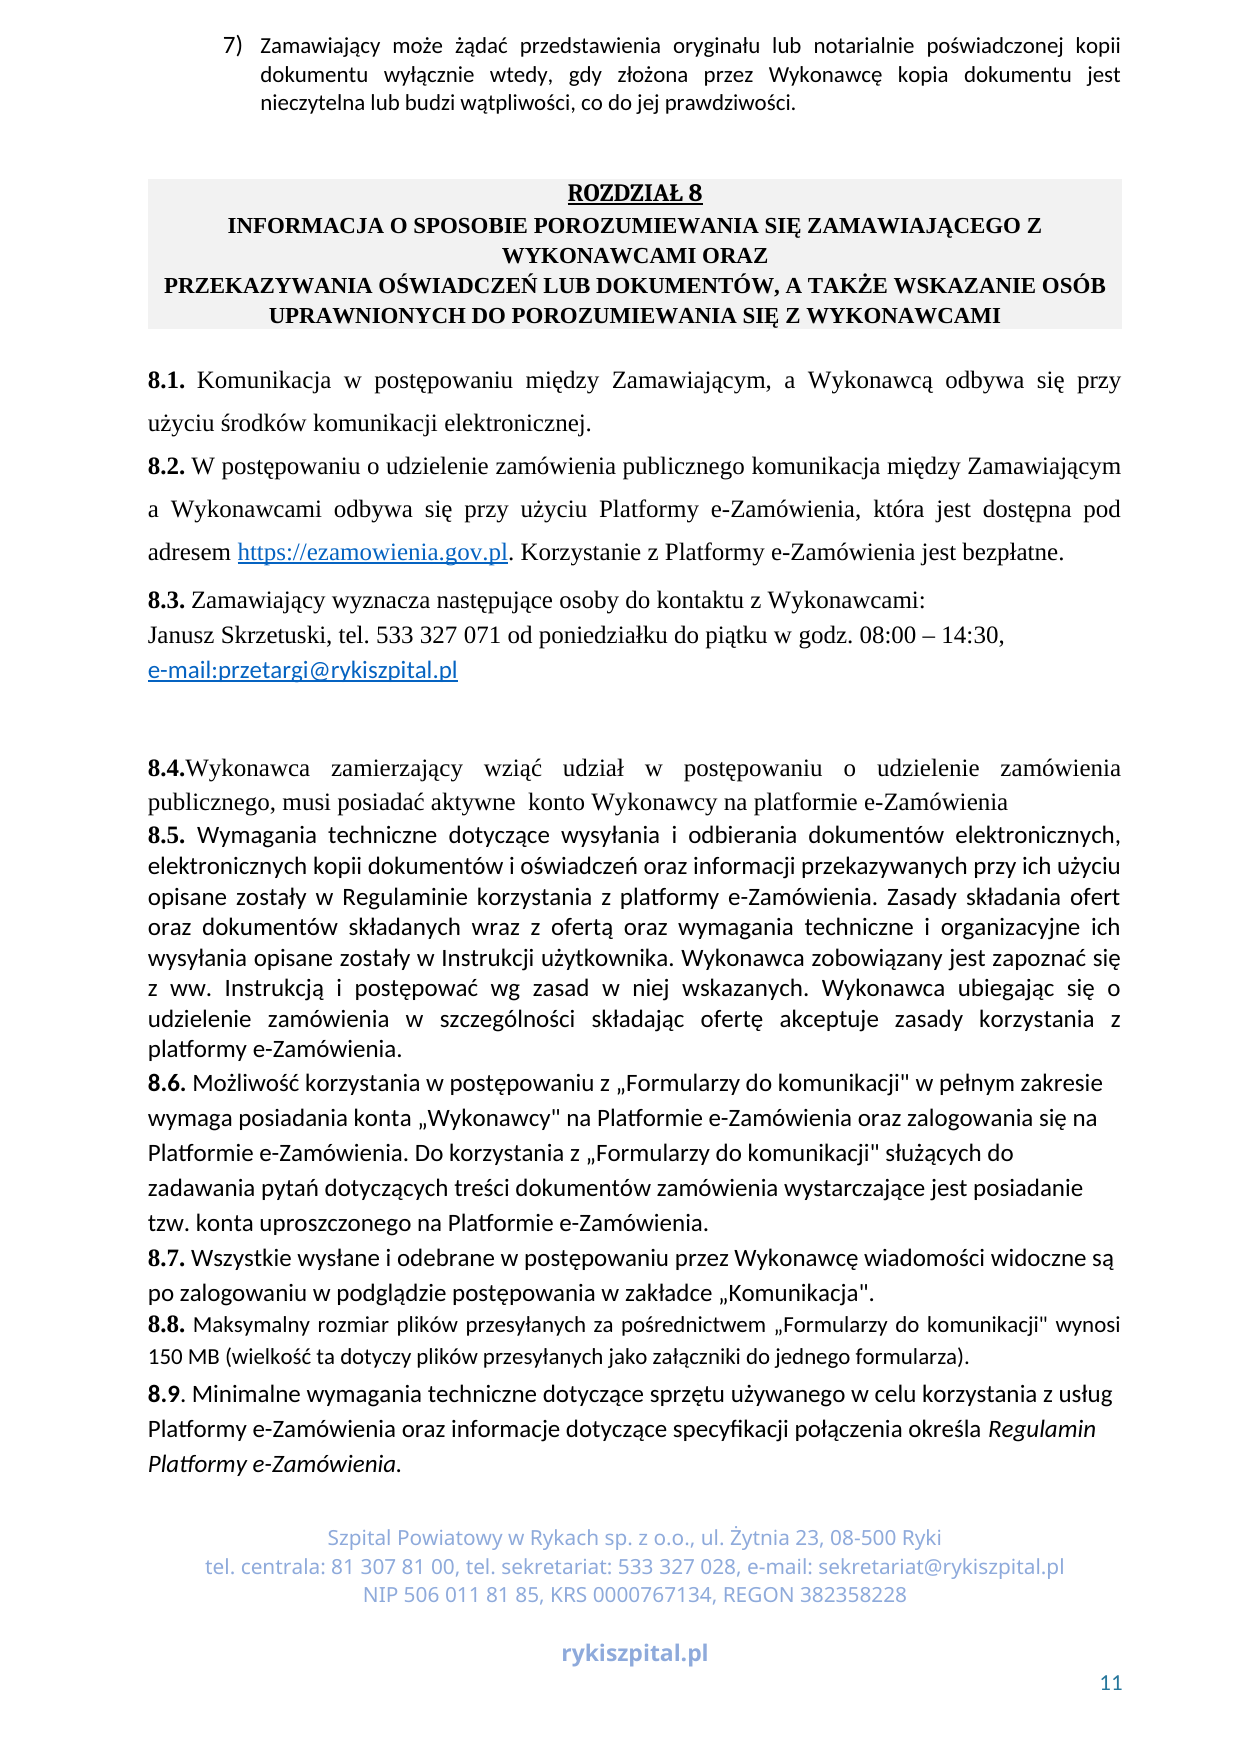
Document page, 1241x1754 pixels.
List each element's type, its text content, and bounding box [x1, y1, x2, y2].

text ROZDZIAŁ 8 [148, 179, 1122, 208]
text 8.3. Zamawiający wyznacza następujące osoby do kontaktu z Wykonawcami: [148, 581, 1122, 616]
text 8.4.Wykonawca zamierzający wziąć udział w postępowaniu o udzielenie zamówienia publicznego, musi posiadać aktywne konto Wykonawcy na platformie e-Zamówienia [148, 721, 1122, 815]
list Zamawiający może żądać przedstawienia oryginału lub notarialnie poświadczonej kopii dokumentu wyłącznie wtedy, gdy złożona przez Wykonawcę kopia dokumentu jest nieczytelna lub budzi wątpliwości, co do jej prawdziwości. [223, 29, 1122, 116]
text 8.9. Minimalne wymagania techniczne dotyczące sprzętu używanego w celu korzystania z usług Platformy e-Zamówienia oraz informacje dotyczące specyfikacji połączenia określa Regulamin Platformy e-Zamówienia. [148, 1374, 1122, 1479]
text 8.1. Komunikacja w postępowaniu między Zamawiającym, a Wykonawcą odbywa się przy użyciu środków komunikacji elektronicznej. [148, 365, 1122, 437]
text UPRAWNIONYCH DO POROZUMIEWANIA SIĘ Z WYKONAWCAMI [148, 302, 1122, 329]
text INFORMACJA O SPOSOBIE POROZUMIEWANIA SIĘ ZAMAWIAJĄCEGO Z WYKONAWCAMI ORAZ [148, 212, 1122, 268]
text 8.6. Możliwość korzystania w postępowaniu z „Formularzy do komunikacji" w pełnym zakresie wymaga posiadania konta „Wykonawcy" na Platformie e-Zamówienia oraz zalogowania się na Platformie e-Zamówienia. Do korzystania z „Formularzy do komunikacji" służących do zadawania pytań dotyczących treści dokumentów zamówienia wystarczające jest posiadanie tzw. konta uproszczonego na Platformie e-Zamówienia. [148, 1064, 1122, 1239]
text 8.2. W postępowaniu o udzielenie zamówienia publicznego komunikacja między Zamawiającym a Wykonawcami odbywa się przy użyciu Platformy e-Zamówienia, która jest dostępna pod adresem https://ezamowienia.gov.pl. Korzystanie z Platformy e-Zamówienia jest bezpłatne. [148, 451, 1122, 566]
text Janusz Skrzetuski, tel. 533 327 071 od poniedziałku do piątku w godz. 08:00 – 14:30, [148, 616, 1122, 651]
text 8.7. Wszystkie wysłane i odebrane w postępowaniu przez Wykonawcę wiadomości widoczne są po zalogowaniu w podglądzie postępowania w zakładce „Komunikacja". [148, 1239, 1122, 1309]
text e-mail:przetargi@rykiszpital.pl [148, 651, 1122, 686]
text 8.8. Maksymalny rozmiar plików przesyłanych za pośrednictwem „Formularzy do komunikacji" wynosi 150 MB (wielkość ta dotyczy plików przesyłanych jako załączniki do jednego formularza). [148, 1309, 1122, 1370]
text 8.5. Wymagania techniczne dotyczące wysyłania i odbierania dokumentów elektronicznych, elektronicznych kopii dokumentów i oświadczeń oraz informacji przekazywanych przy ich użyciu opisane zostały w Regulaminie korzystania z platformy e-Zamówienia. Zasady składania ofert oraz dokumentów składanych wraz z ofertą oraz wymagania techniczne i organizacyjne ich wysyłania opisane zostały w Instrukcji użytkownika. Wykonawca zobowiązany jest zapoznać się z ww. Instrukcją i postępować wg zasad w niej wskazanych. Wykonawca ubiegając się o udzielenie zamówienia w szczególności składając ofertę akceptuje zasady korzystania z platformy e-Zamówienia. [148, 819, 1122, 1064]
text PRZEKAZYWANIA OŚWIADCZEŃ LUB DOKUMENTÓW, A TAKŻE WSKAZANIE OSÓB [148, 272, 1122, 299]
